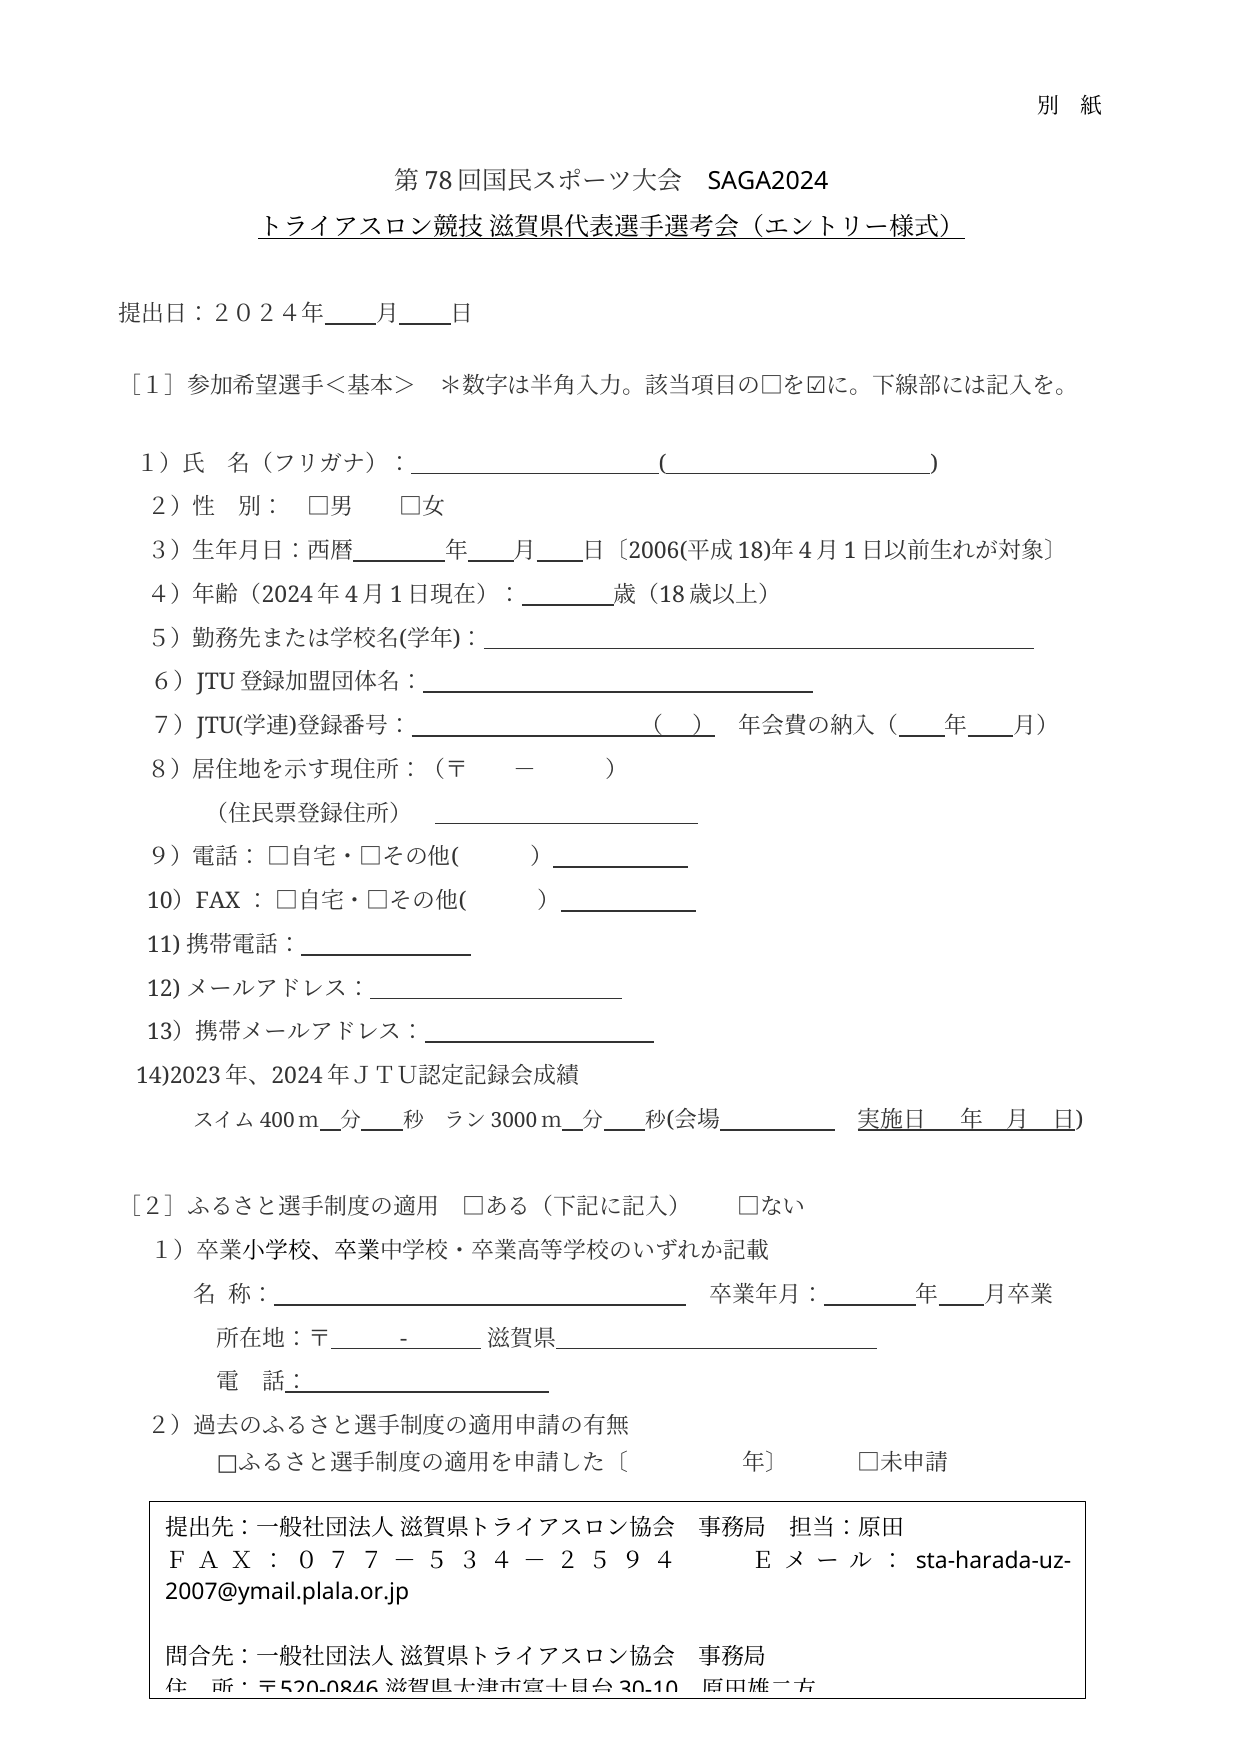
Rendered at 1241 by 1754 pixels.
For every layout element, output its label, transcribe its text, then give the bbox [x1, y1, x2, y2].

text 11) 携帯電話： [118, 926, 1104, 959]
text ［２］ふるさと選手制度の適用 □ある（下記に記入） □ない [118, 1188, 1104, 1221]
text 名 称： 卒業年月： 年 月卒業 [118, 1276, 1104, 1309]
text ８）居住地を示す現住所：（〒 － ） [118, 751, 1104, 784]
text ２）性 別： □男 □女 [118, 488, 1104, 521]
text １）氏 名（フリガナ）： ( ) [118, 444, 1104, 478]
text ９）電話： □自宅・□その他( ） [118, 838, 1104, 871]
text ［１］参加希望選手＜基本＞ ＊数字は半角入力。該当項目の□を☑に。下線部には記入を。 [118, 373, 1104, 398]
text １）卒業小学校、卒業中学校・卒業高等学校のいずれか記載 [151, 1232, 1104, 1265]
text ５）勤務先または学校名(学年)： [118, 619, 1104, 653]
text ６）JTU登録加盟団体名： [118, 663, 1104, 696]
text 12) メールアドレス： [118, 969, 1104, 1003]
text 所在地：〒 - 滋賀県 [151, 1319, 1104, 1353]
text ７）JTU(学連)登録番号： （ ） 年会費の納入（ 年 月） [118, 707, 1104, 740]
text 提出日：２０２４年 月 日 [118, 295, 1104, 328]
text 13）携帯メールアドレス： [118, 1013, 1104, 1046]
text スイム400ｍ 分 秒 ラン3000ｍ 分 秒(会場 実施日 年 月 日) [118, 1101, 1104, 1134]
text トライアスロン競技 滋賀県代表選手選考会（エントリー様式） [118, 207, 1104, 243]
text 10）FAX ： □自宅・□その他( ） [118, 882, 1104, 915]
text ２）過去のふるさと選手制度の適用申請の有無 [118, 1407, 1104, 1440]
text ４）年齢（2024年4月1日現在）： 歳（18歳以上） [118, 576, 1104, 609]
text （住民票登録住所） [118, 794, 1104, 828]
text 電 話： [151, 1363, 1104, 1396]
text 14)2023年、2024年ＪＴＵ認定記録会成績 [118, 1057, 1104, 1090]
text 第78回国民スポーツ大会 SAGA2024 [118, 160, 1104, 196]
text □ふるさと選手制度の適用を申請した〔 年〕 □未申請 [151, 1451, 1104, 1476]
text ３）生年月日：西暦 年 月 日〔2006(平成18)年4月1日以前生れが対象〕 [118, 532, 1104, 565]
